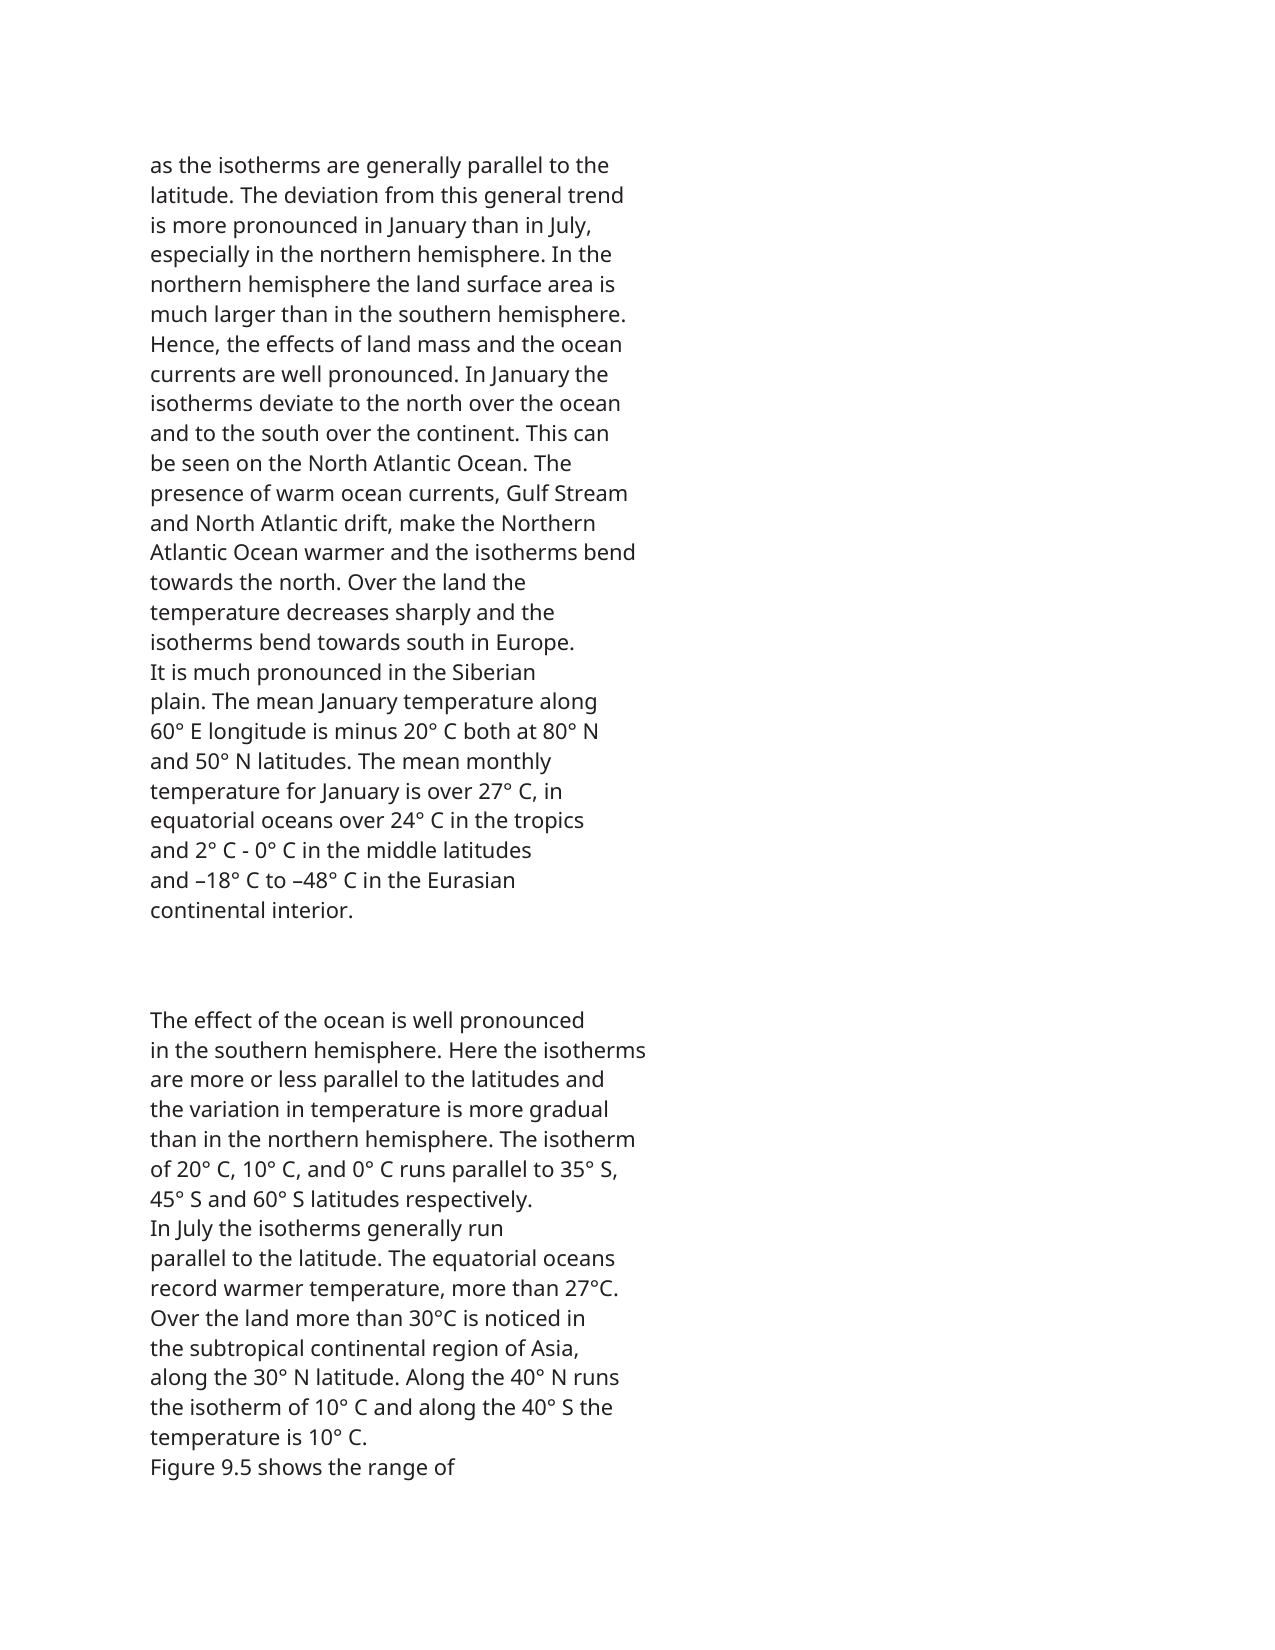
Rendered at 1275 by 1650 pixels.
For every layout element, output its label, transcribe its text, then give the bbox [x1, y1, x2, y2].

text and 50° N latitudes. The mean monthly [150, 746, 1125, 776]
text The effect of the ocean is well pronounced [150, 1005, 1125, 1034]
text of 20° C, 10° C, and 0° C runs parallel to 35° S, [150, 1154, 1125, 1183]
text is more pronounced in January than in July, [150, 209, 1125, 239]
text latitude. The deviation from this general trend [150, 180, 1125, 209]
text much larger than in the southern hemisphere. [150, 299, 1125, 329]
text Atlantic Ocean warmer and the isotherms bend [150, 537, 1125, 567]
text temperature decreases sharply and the [150, 597, 1125, 627]
text in the southern hemisphere. Here the isotherms [150, 1034, 1125, 1064]
text parallel to the latitude. The equatorial oceans [150, 1243, 1125, 1273]
text plain. The mean January temperature along [150, 686, 1125, 716]
text temperature is 10° C. [150, 1422, 1125, 1452]
text It is much pronounced in the Siberian [150, 656, 1125, 686]
text along the 30° N latitude. Along the 40° N runs [150, 1362, 1125, 1392]
text the subtropical continental region of Asia, [150, 1332, 1125, 1362]
text currents are well pronounced. In January the [150, 358, 1125, 388]
text are more or less parallel to the latitudes and [150, 1064, 1125, 1094]
text and North Atlantic drift, make the Northern [150, 507, 1125, 537]
text equatorial oceans over 24° C in the tropics [150, 805, 1125, 835]
text and 2° C - 0° C in the middle latitudes [150, 835, 1125, 865]
text 60° E longitude is minus 20° C both at 80° N [150, 716, 1125, 746]
text Over the land more than 30°C is noticed in [150, 1303, 1125, 1332]
text isotherms bend towards south in Europe. [150, 627, 1125, 656]
text presence of warm ocean currents, Gulf Stream [150, 478, 1125, 507]
text as the isotherms are generally parallel to the [150, 150, 1125, 180]
text continental interior. [150, 895, 1125, 924]
text record warmer temperature, more than 27°C. [150, 1273, 1125, 1303]
text especially in the northern hemisphere. In the [150, 239, 1125, 269]
text Figure 9.5 shows the range of [150, 1452, 1125, 1481]
text In July the isotherms generally run [150, 1213, 1125, 1243]
text towards the north. Over the land the [150, 567, 1125, 597]
text isotherms deviate to the north over the ocean [150, 388, 1125, 418]
text the variation in temperature is more gradual [150, 1094, 1125, 1124]
text be seen on the North Atlantic Ocean. The [150, 448, 1125, 478]
text northern hemisphere the land surface area is [150, 269, 1125, 299]
text and –18° C to –48° C in the Eurasian [150, 865, 1125, 895]
text 45° S and 60° S latitudes respectively. [150, 1183, 1125, 1213]
text Hence, the effects of land mass and the ocean [150, 329, 1125, 358]
text than in the northern hemisphere. The isotherm [150, 1124, 1125, 1154]
text and to the south over the continent. This can [150, 418, 1125, 448]
text the isotherm of 10° C and along the 40° S the [150, 1392, 1125, 1422]
text temperature for January is over 27° C, in [150, 776, 1125, 805]
